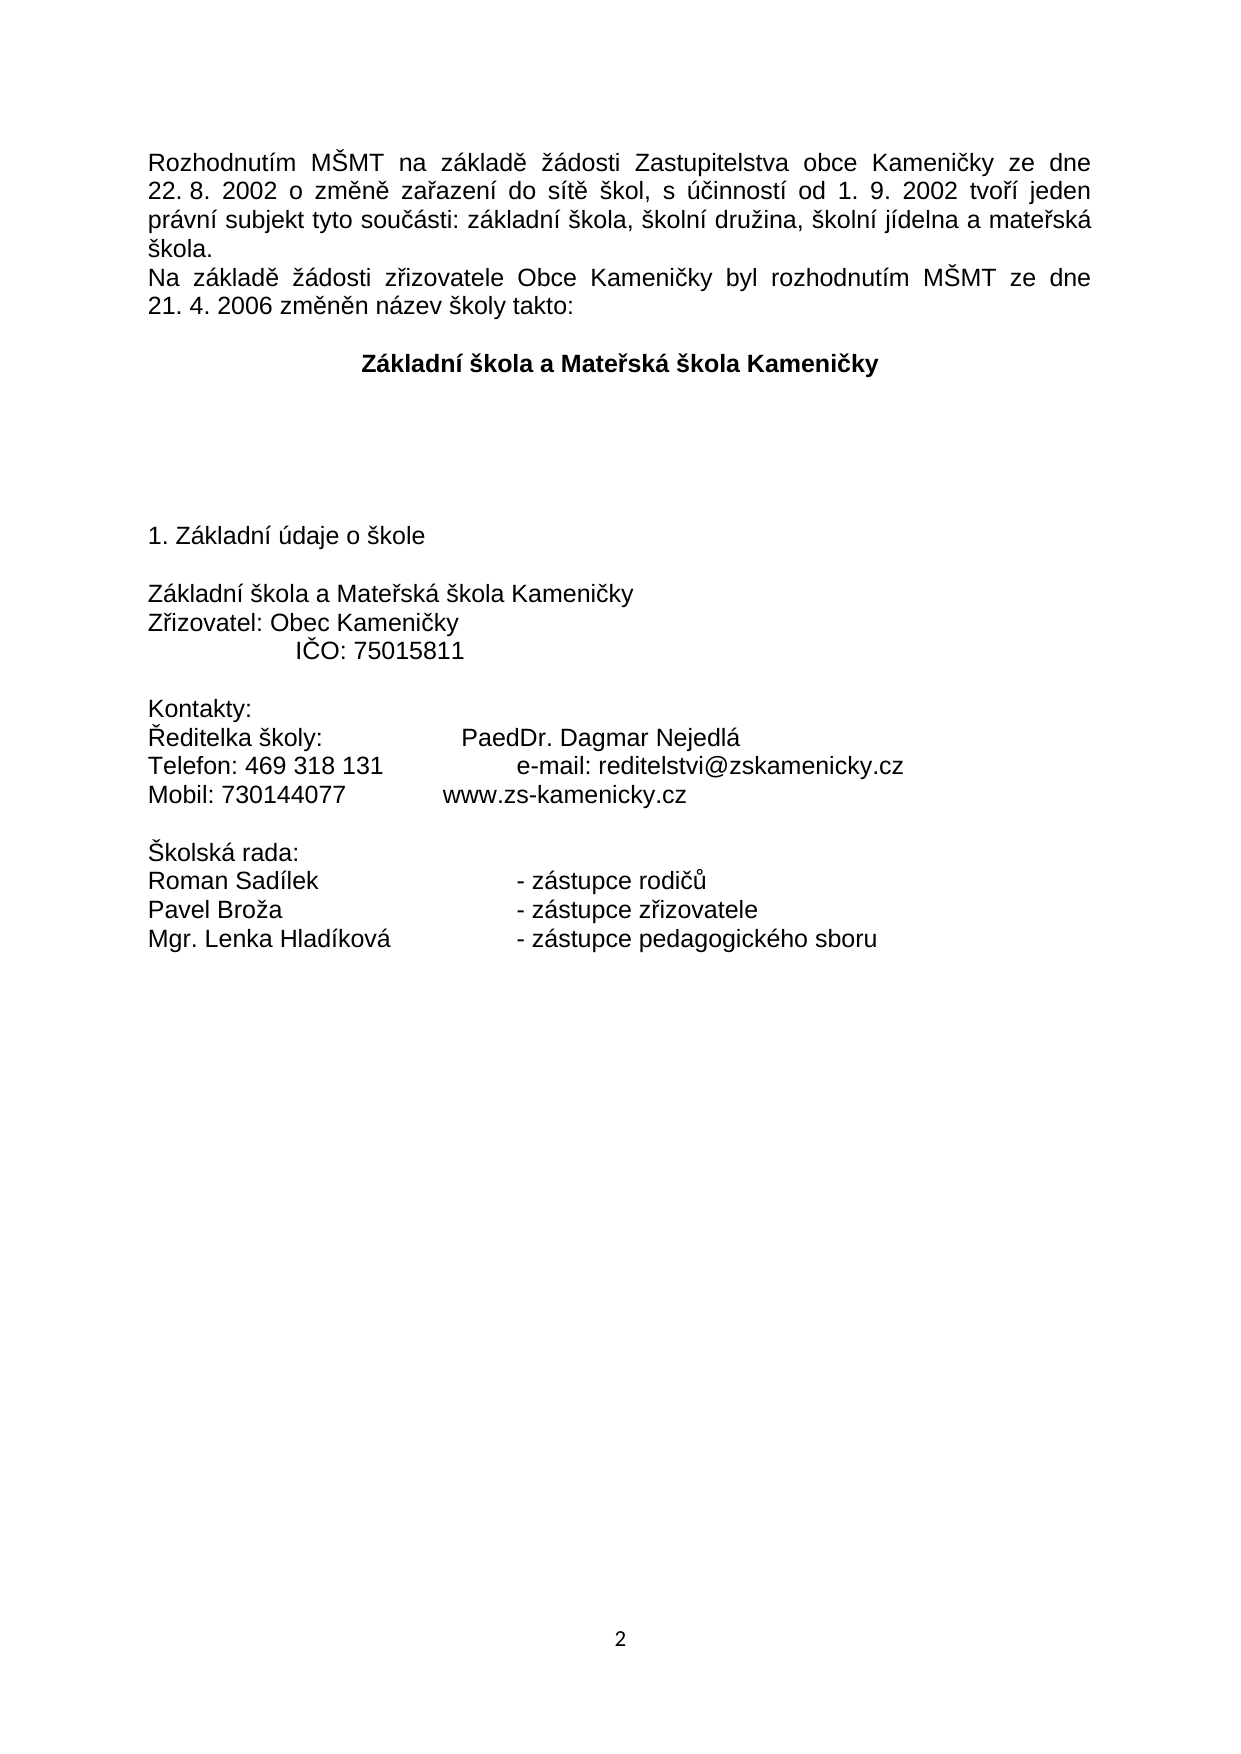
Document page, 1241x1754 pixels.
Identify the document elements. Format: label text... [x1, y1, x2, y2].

text Telefon: 469 318 131 e-mail: reditelstvi@zskamenicky.cz [148, 751, 1093, 780]
text Roman Sadílek - zástupce rodičů [148, 866, 1093, 895]
text IČO: 75015811 [148, 636, 1093, 665]
text Základní škola a Mateřská škola Kameničky [148, 349, 1093, 378]
text Základní škola a Mateřská škola Kameničky [148, 579, 1093, 608]
text 1. Základní údaje o škole [148, 521, 1093, 550]
text Pavel Broža - zástupce zřizovatele [148, 895, 1093, 924]
text Mobil: 730144077 www.zs-kamenicky.cz [148, 780, 1093, 809]
text Rozhodnutím MŠMT na základě žádosti Zastupitelstva obce Kameničky ze dne 22. 8. 2002 o změně zařazení do sítě škol, s účinností od 1. 9. 2002 tvoří jeden právní subjekt tyto součásti: základní škola, školní družina, školní jídelna a mateřská škola. [148, 148, 1093, 263]
text Na základě žádosti zřizovatele Obce Kameničky byl rozhodnutím MŠMT ze dne 21. 4. 2006 změněn název školy takto: [148, 263, 1093, 320]
text Zřizovatel: Obec Kameničky [148, 608, 1093, 636]
text Kontakty: [148, 694, 1093, 723]
text Mgr. Lenka Hladíková - zástupce pedagogického sboru [148, 924, 1093, 953]
text Školská rada: [148, 838, 1093, 866]
text Ředitelka školy: PaedDr. Dagmar Nejedlá [148, 723, 1093, 751]
